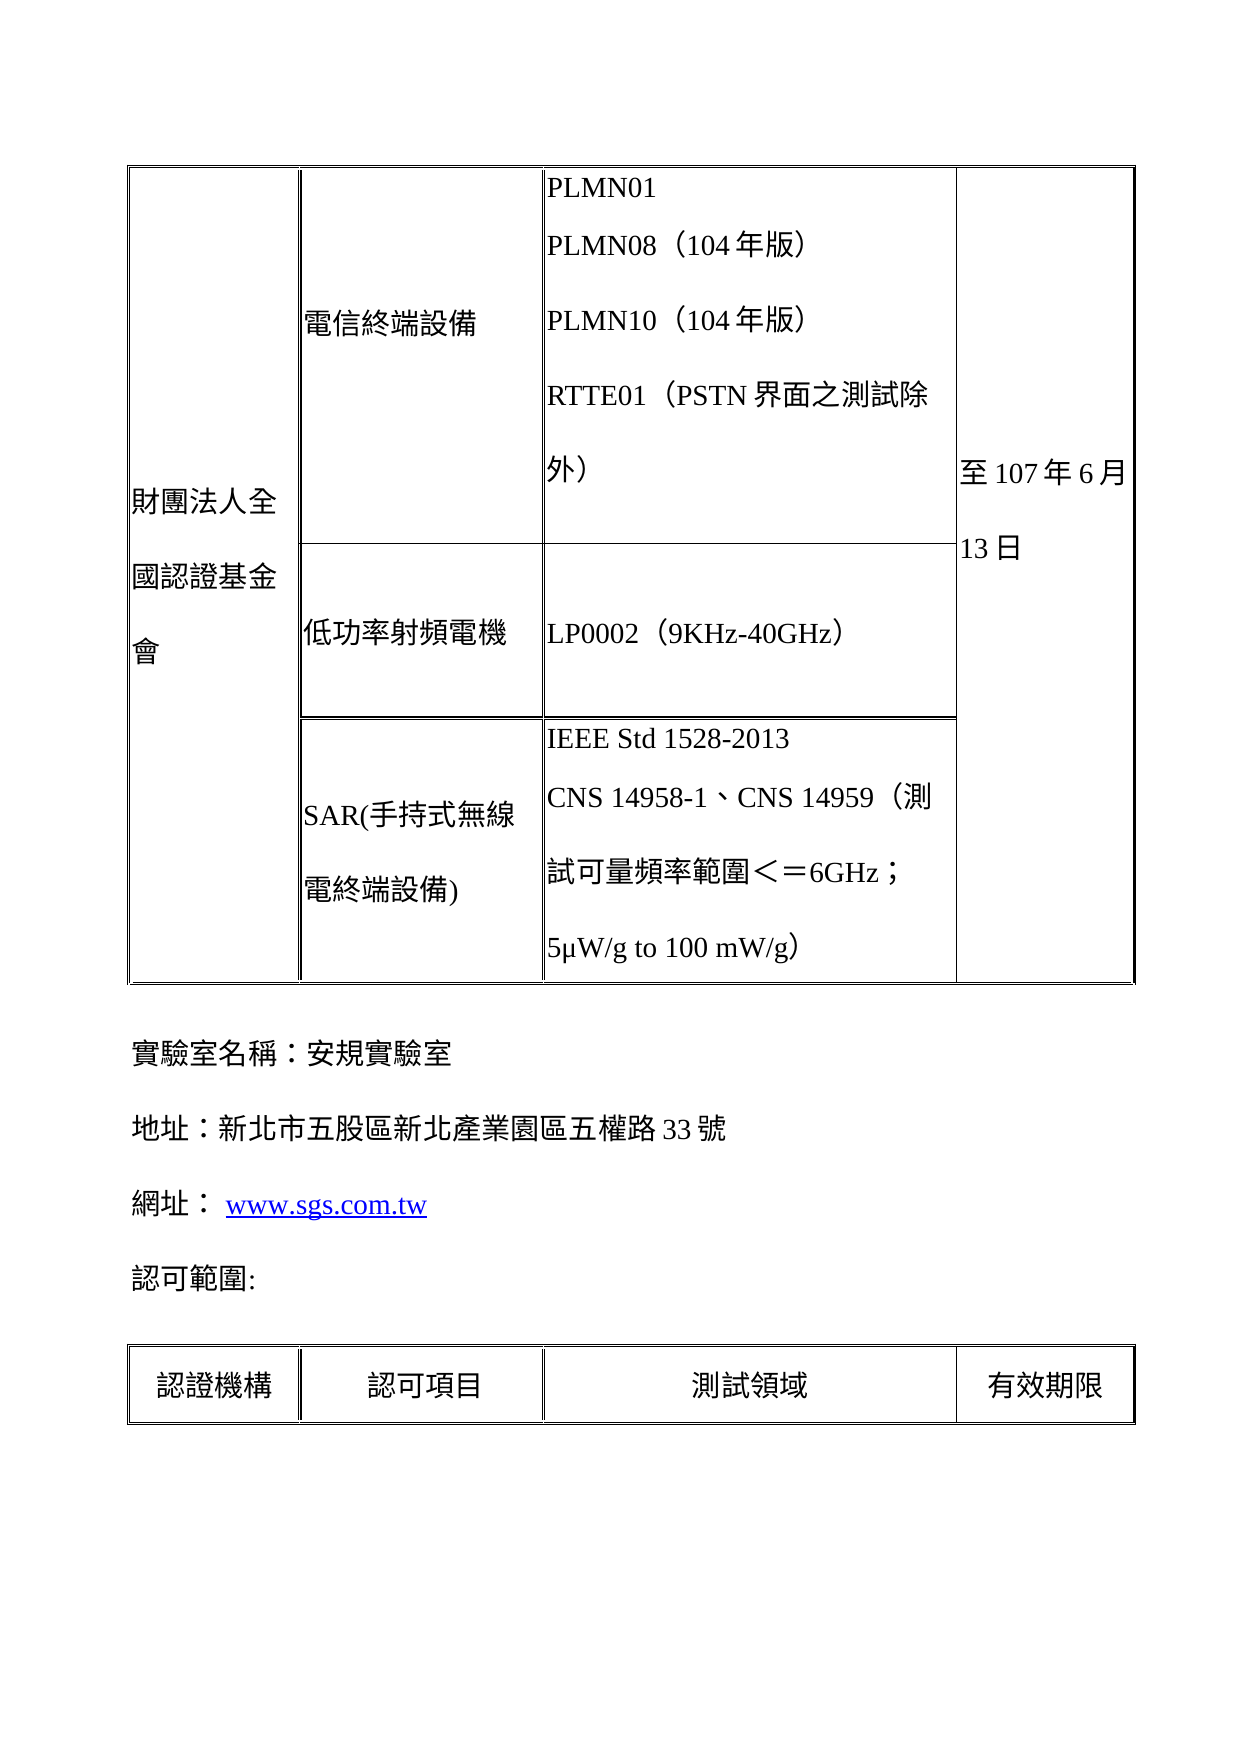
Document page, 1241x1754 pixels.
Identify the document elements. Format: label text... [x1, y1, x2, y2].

table_header 認證機構 [130, 1345, 300, 1422]
table_cell 財團法人全國認證基金會 [130, 166, 300, 982]
table_cell PLMN01 PLMN08（104年版） PLMN10（104年版） RTTE01（PSTN界面之測試除外） [544, 168, 956, 543]
table_cell 低功率射頻電機 [302, 544, 542, 716]
table_cell IEEE Std 1528-2013 CNS 14958-1、CNS 14959（測試可量頻率範圍＜＝6GHz；5μW/g to 100 mW/g） [544, 720, 956, 982]
table_cell LP0002（9KHz-40GHz） [545, 544, 956, 716]
table_cell 電信終端設備 [300, 168, 544, 543]
table_header 認可項目 [300, 1347, 544, 1422]
text 實驗室名稱：安規實驗室 地址：新北市五股區新北產業園區五權路33號 網址： www.sgs.com.tw 認可範圍: [131, 1014, 1162, 1314]
table_header 測試領域 [544, 1347, 956, 1422]
table_cell 至107年6月13日 [957, 168, 1133, 982]
table_header 有效期限 [957, 1347, 1133, 1422]
table_cell SAR(手持式無線電終端設備) [300, 720, 544, 982]
